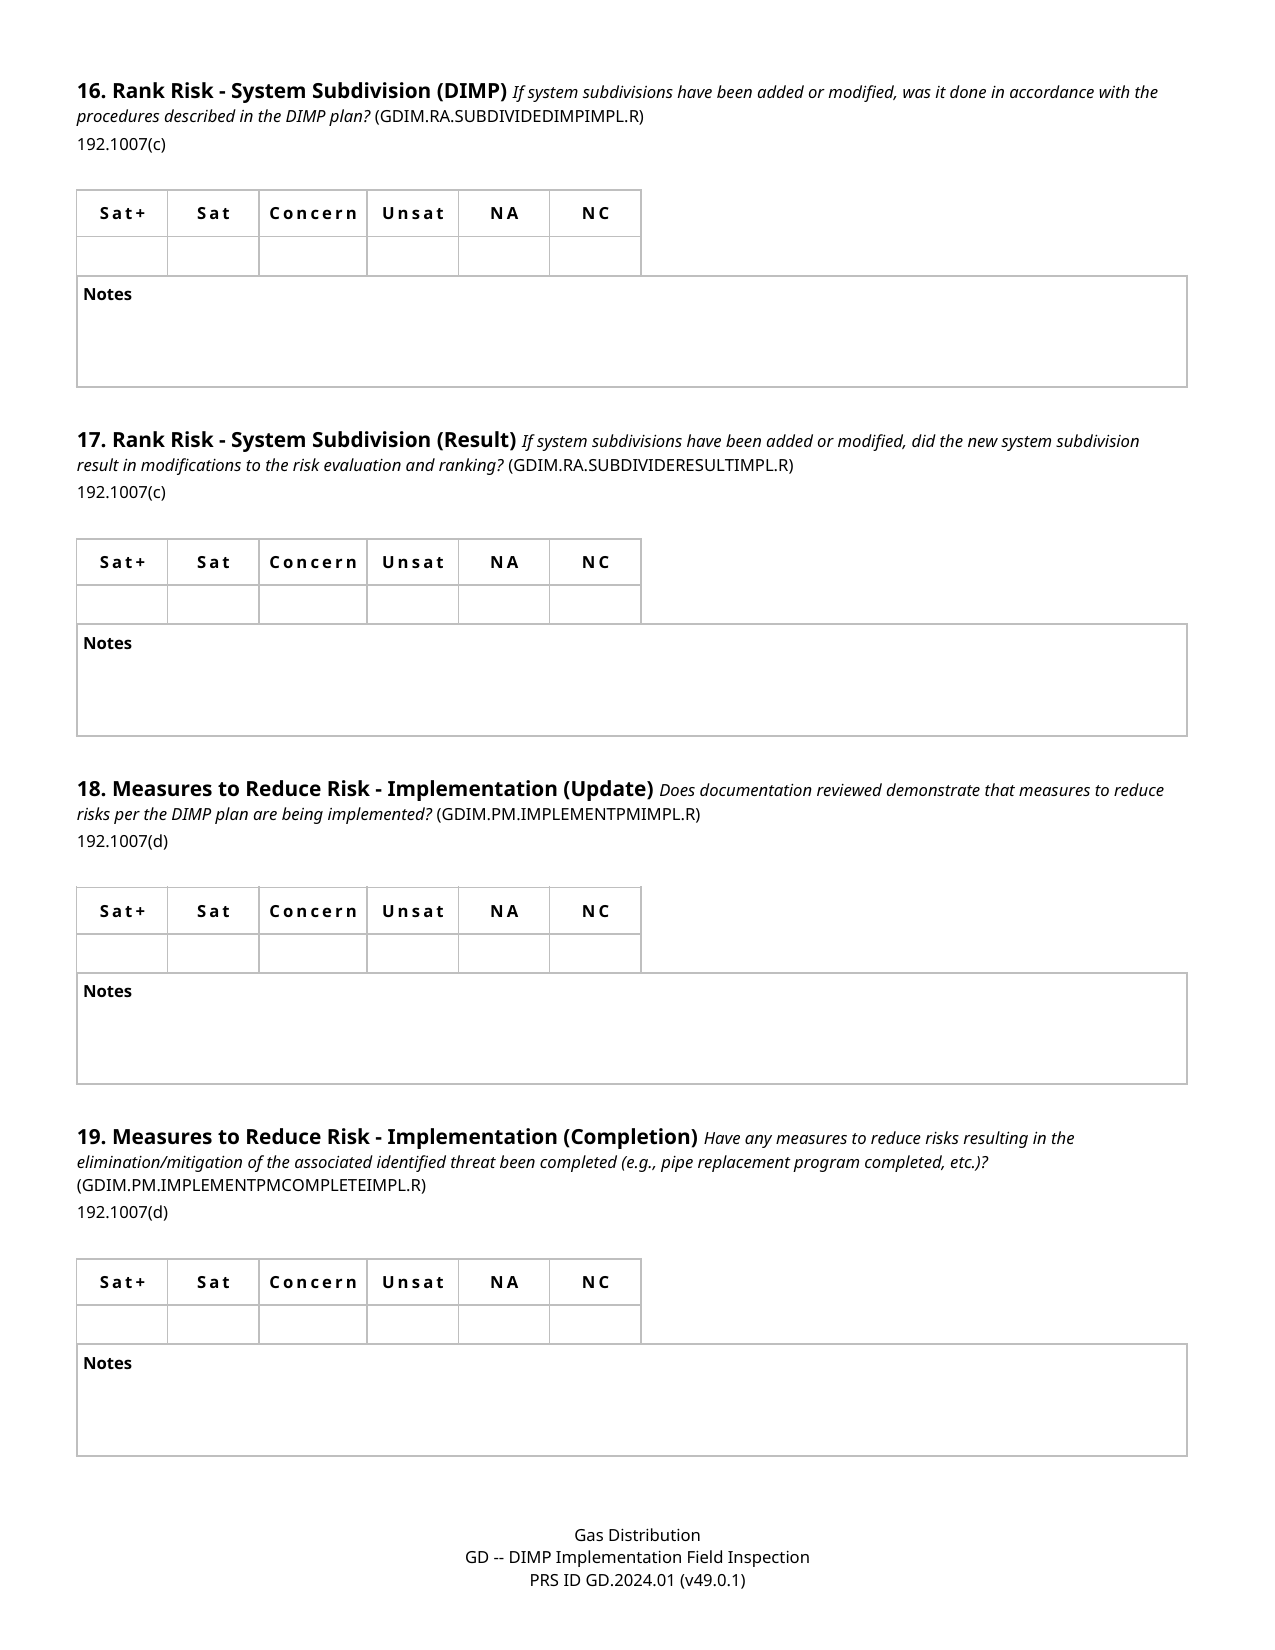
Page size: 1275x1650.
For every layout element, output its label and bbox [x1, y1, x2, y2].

table_header [75, 1121, 1200, 1492]
table_header [75, 772, 1200, 1121]
table_header [75, 75, 1200, 424]
table_header [75, 424, 1200, 772]
